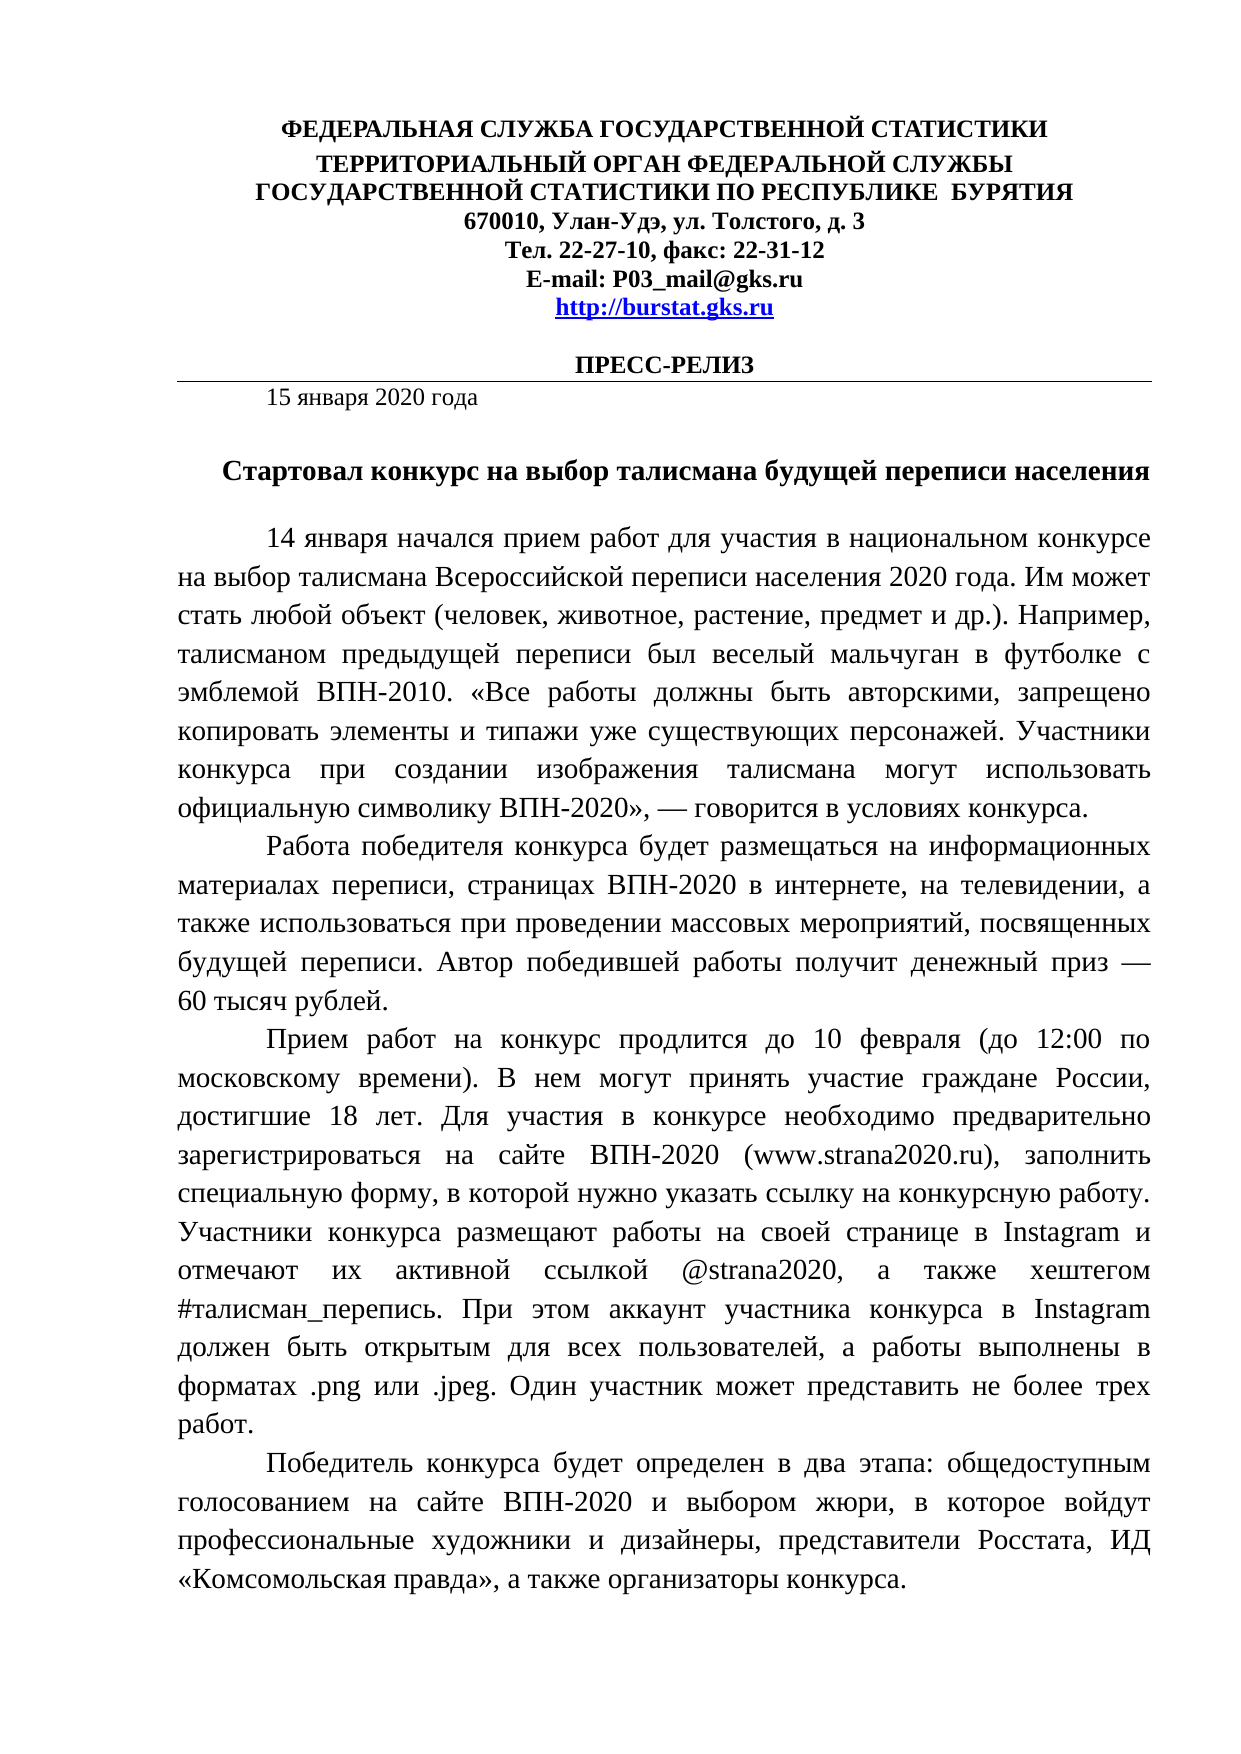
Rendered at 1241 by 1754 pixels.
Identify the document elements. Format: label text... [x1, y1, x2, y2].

text Победитель конкурса будет определен в два этапа: общедоступным голосованием на сайте ВПН-2020 и выбором жюри, в которое войдут профессиональные художники и дизайнеры, представители Росстата, ИД «Комсомольская правда», а также организаторы конкурса. [177, 1445, 1152, 1594]
text Прием работ на конкурс продлится до 10 февраля (до 12:00 по московскому времени). В нем могут принять участие граждане России, достигшие 18 лет. Для участия в конкурсе необходимо предварительно зарегистрироваться на сайте ВПН-2020 (www.strana2020.ru), заполнить специальную форму, в которой нужно указать ссылку на конкурсную работу. Участники конкурса размещают работы на своей странице в Instagram и отмечают их активной ссылкой @strana2020, а также хештегом #талисман_перепись. При этом аккаунт участника конкурса в Instagram должен быть открытым для всех пользователей, а работы выполнены в форматах .png или .jpeg. Один участник может представить не более трех работ. [177, 1021, 1152, 1440]
text ТЕРРИТОРИАЛЬНЫЙ ОРГАН ФЕДЕРАЛЬНОЙ СЛУЖБЫ [177, 149, 1152, 177]
text Работа победителя конкурса будет размещаться на информационных материалах переписи, страницах ВПН-2020 в интернете, на телевидении, а также использоваться при проведении массовых мероприятий, посвященных будущей переписи. Автор победившей работы получит денежный приз — 60 тысяч рублей. [177, 828, 1152, 1016]
text E-mail: P03_mail@gks.ru [177, 264, 1152, 292]
text 14 января начался прием работ для участия в национальном конкурсе на выбор талисмана Всероссийской переписи населения 2020 года. Им может стать любой объект (человек, животное, растение, предмет и др.). Например, талисманом предыдущей переписи был веселый мальчуган в футболке с эмблемой ВПН-2010. «Все работы должны быть авторскими, запрещено копировать элементы и типажи уже существующих персонажей. Участники конкурса при создании изображения талисмана могут использовать официальную символику ВПН-2020», — говорится в условиях конкурса. [177, 520, 1152, 823]
text ГОСУДАРСТВЕННОЙ СТАТИСТИКИ ПО РЕСПУБЛИКЕ БУРЯТИЯ [177, 177, 1152, 206]
text Стартовал конкурс на выбор талисмана будущей переписи населения [177, 453, 1152, 487]
text ФЕДЕРАЛЬНАЯ СЛУЖБА ГОСУДАРСТВЕННОЙ СТАТИСТИКИ [177, 114, 1152, 142]
text прЕСС-релиз [177, 350, 1152, 381]
text 670010, Улан-Удэ, ул. Толстого, д. 3 [177, 206, 1152, 235]
text Тел. 22-27-10, факс: 22-31-12 [177, 235, 1152, 264]
text http://burstat.gks.ru [177, 292, 1152, 321]
text 15 января 2020 года [177, 382, 1152, 411]
